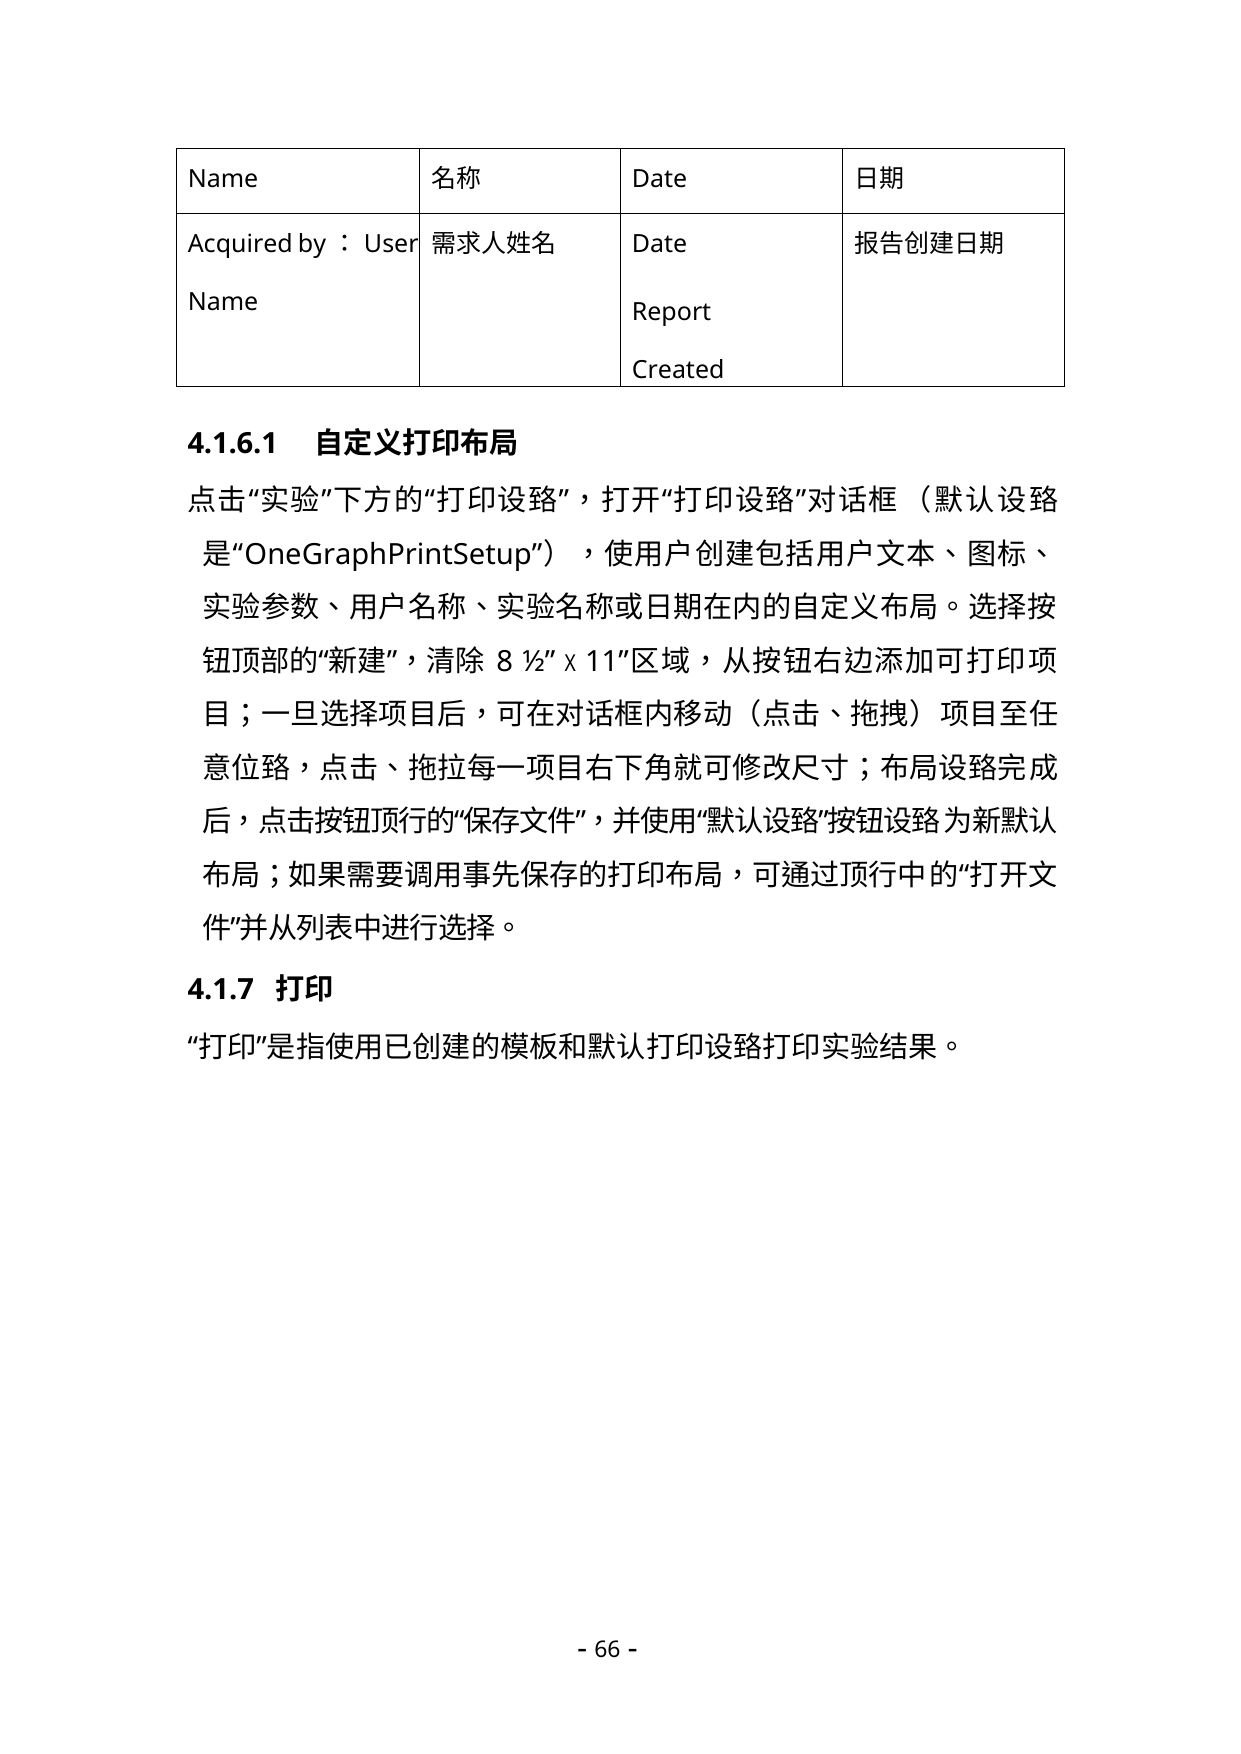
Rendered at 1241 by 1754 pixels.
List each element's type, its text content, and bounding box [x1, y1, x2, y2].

table_cell 需求人姓名 [420, 214, 620, 386]
table_cell 报告创建日期 [843, 214, 1064, 386]
text 点击“实验”下方的“打印设臵”，打开“打印设臵”对话框（默认设臵是“OneGraphPrintSetup”），使用户创建包括用户文本、图标、实验参数、用户名称、实验名称或日期在内的自定义布局。选择按钮顶部的“新建”，清除 8 ½” x 11”区域，从按钮右边添加可打印项目；一旦选择项目后，可在对话框内移动（点击、拖拽）项目至任意位臵，点击、拖拉每一项目右下角就可修改尺寸；布局设臵完成后，点击按钮顶行的“保存文件”，并使用“默认设臵”按钮设臵为新默认布局；如果需要调用事先保存的打印布局，可通过顶行中的“打开文件”并从列表中进行选择。 [187, 479, 1058, 947]
table_header 名称 [420, 149, 620, 213]
table_cell Date Report Created [621, 214, 842, 386]
table_cell Acquired by ： User Name [177, 214, 419, 386]
table_header 日期 [843, 149, 1064, 213]
table_header Name [177, 149, 419, 213]
subtitle 自定义打印布局 [187, 422, 1107, 462]
subtitle 打印 [187, 961, 1107, 1009]
text “打印”是指使用已创建的模板和默认打印设臵打印实验结果。 [187, 1026, 1107, 1066]
table_header Date [621, 149, 842, 213]
